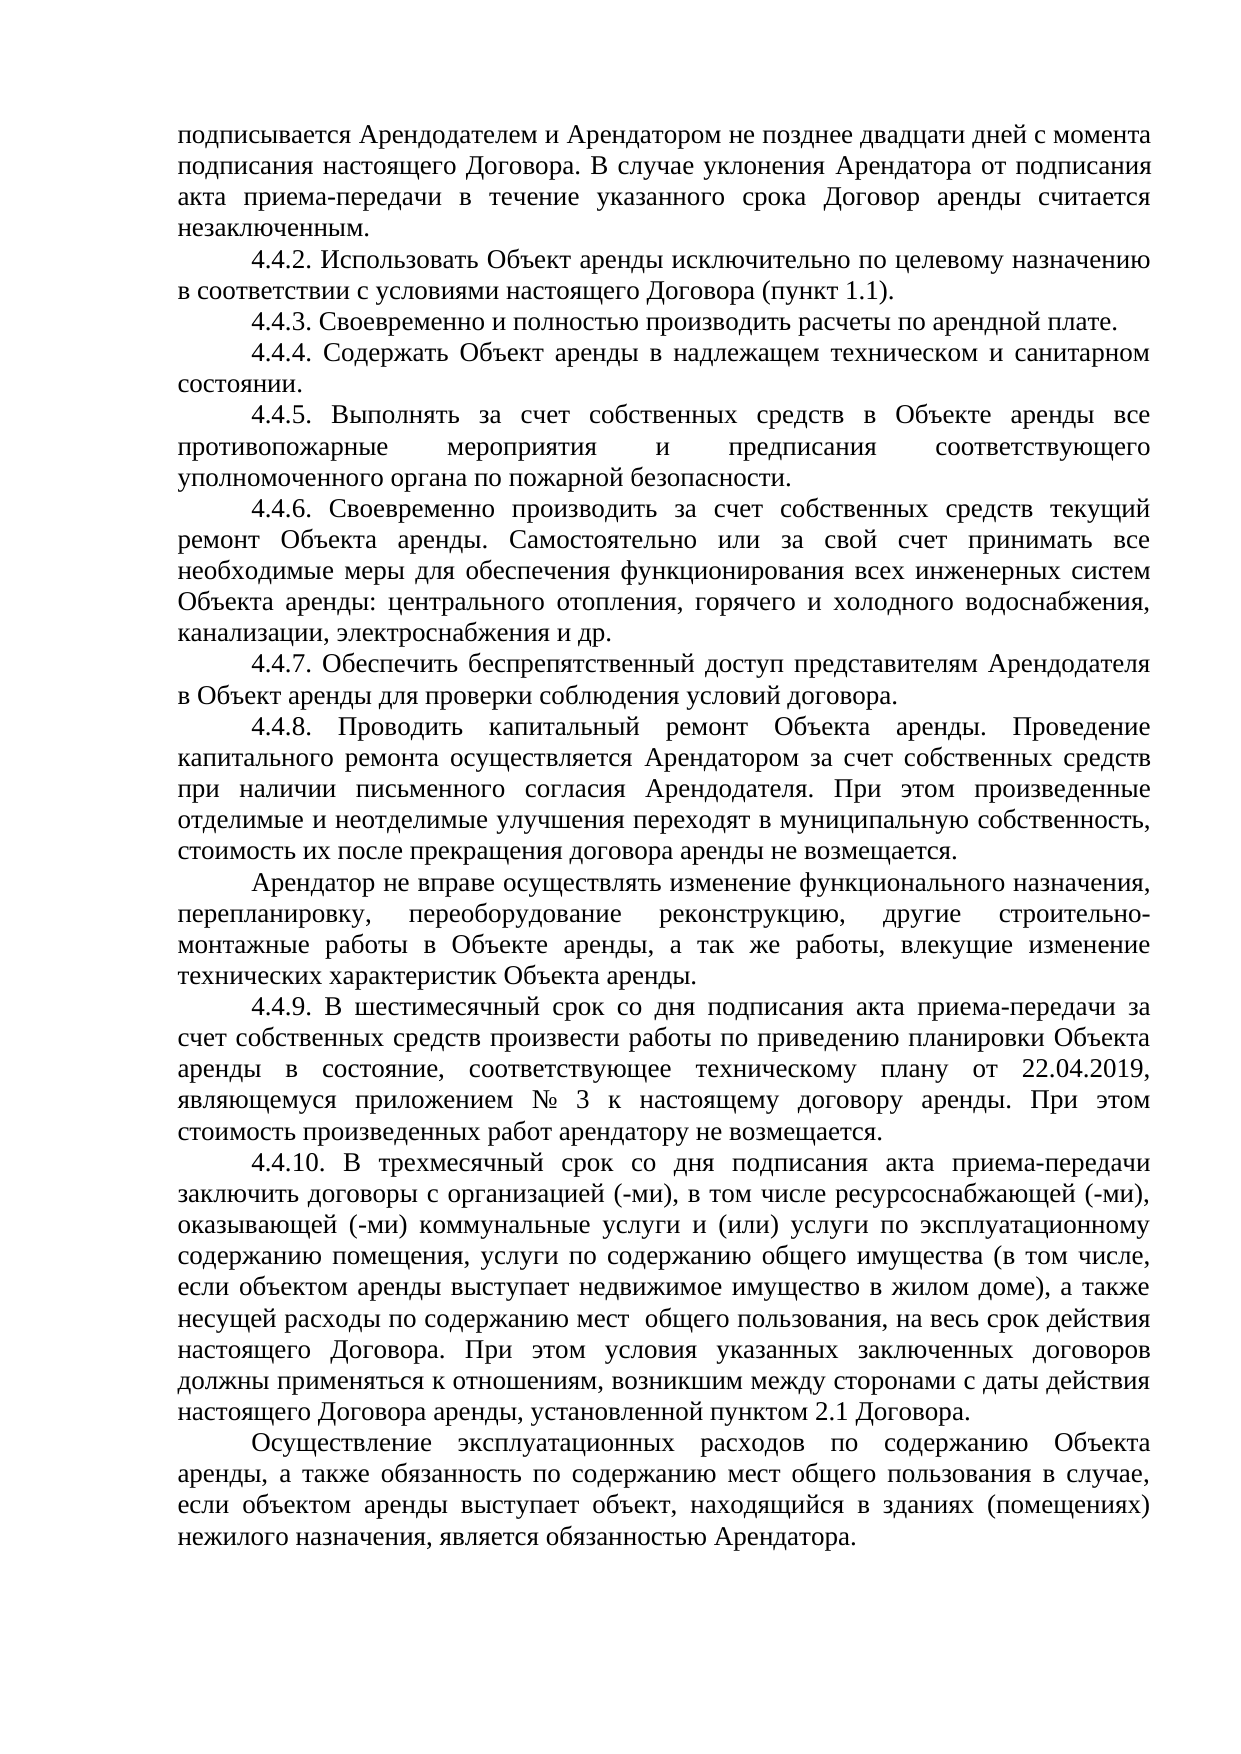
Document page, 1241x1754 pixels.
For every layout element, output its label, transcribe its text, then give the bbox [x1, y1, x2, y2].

text Осуществление эксплуатационных расходов по содержанию Объекта аренды, а также обязанность по содержанию мест общего пользования в случае, если объектом аренды выступает объект, находящийся в зданиях (помещениях) нежилого назначения, является обязанностью Арендатора. [177, 1426, 1152, 1551]
text 4.4.2. Использовать Объект аренды исключительно по целевому назначению в соответствии с условиями настоящего Договора (пункт 1.1). [177, 243, 1152, 305]
text 4.4.9. В шестимесячный срок со дня подписания акта приема-передачи за счет собственных средств произвести работы по приведению планировки Объекта аренды в состояние, соответствующее техническому плану от 22.04.2019, являющемуся приложением № 3 к настоящему договору аренды. При этом стоимость произведенных работ арендатору не возмещается. [177, 990, 1152, 1146]
text 4.4.4. Содержать Объект аренды в надлежащем техническом и санитарном состоянии. [177, 336, 1152, 398]
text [177, 118, 1152, 243]
text Арендатор не вправе осуществлять изменение функционального назначения, перепланировку, переоборудование реконструкцию, другие строительно-монтажные работы в Объекте аренды, а так же работы, влекущие изменение технических характеристик Объекта аренды. [177, 866, 1152, 990]
text 4.4.6. Своевременно производить за счет собственных средств текущий ремонт Объекта аренды. Самостоятельно или за свой счет принимать все необходимые меры для обеспечения функционирования всех инженерных систем Объекта аренды: центрального отопления, горячего и холодного водоснабжения, канализации, электроснабжения и др. [177, 492, 1152, 648]
text 4.4.3. Своевременно и полностью производить расчеты по арендной плате. [177, 305, 1152, 336]
text 4.4.5. Выполнять за счет собственных средств в Объекте аренды все противопожарные мероприятия и предписания соответствующего уполномоченного органа по пожарной безопасности. [177, 398, 1152, 492]
text 4.4.8. Проводить капитальный ремонт Объекта аренды. Проведение капитального ремонта осуществляется Арендатором за счет собственных средств при наличии письменного согласия Арендодателя. При этом произведенные отделимые и неотделимые улучшения переходят в муниципальную собственность, стоимость их после прекращения договора аренды не возмещается. [177, 710, 1152, 866]
text 4.4.7. Обеспечить беспрепятственный доступ представителям Арендодателя в Объект аренды для проверки соблюдения условий договора. [177, 648, 1152, 710]
text 4.4.10. В трехмесячный срок со дня подписания акта приема-передачи заключить договоры с организацией (-ми), в том числе ресурсоснабжающей (-ми), оказывающей (-ми) коммунальные услуги и (или) услуги по эксплуатационному содержанию помещения, услуги по содержанию общего имущества (в том числе, если объектом аренды выступает недвижимое имущество в жилом доме), а также несущей расходы по содержанию мест общего пользования, на весь срок действия настоящего Договора. При этом условия указанных заключенных договоров должны применяться к отношениям, возникшим между сторонами с даты действия настоящего Договора аренды, установленной пунктом 2.1 Договора. [177, 1146, 1152, 1426]
